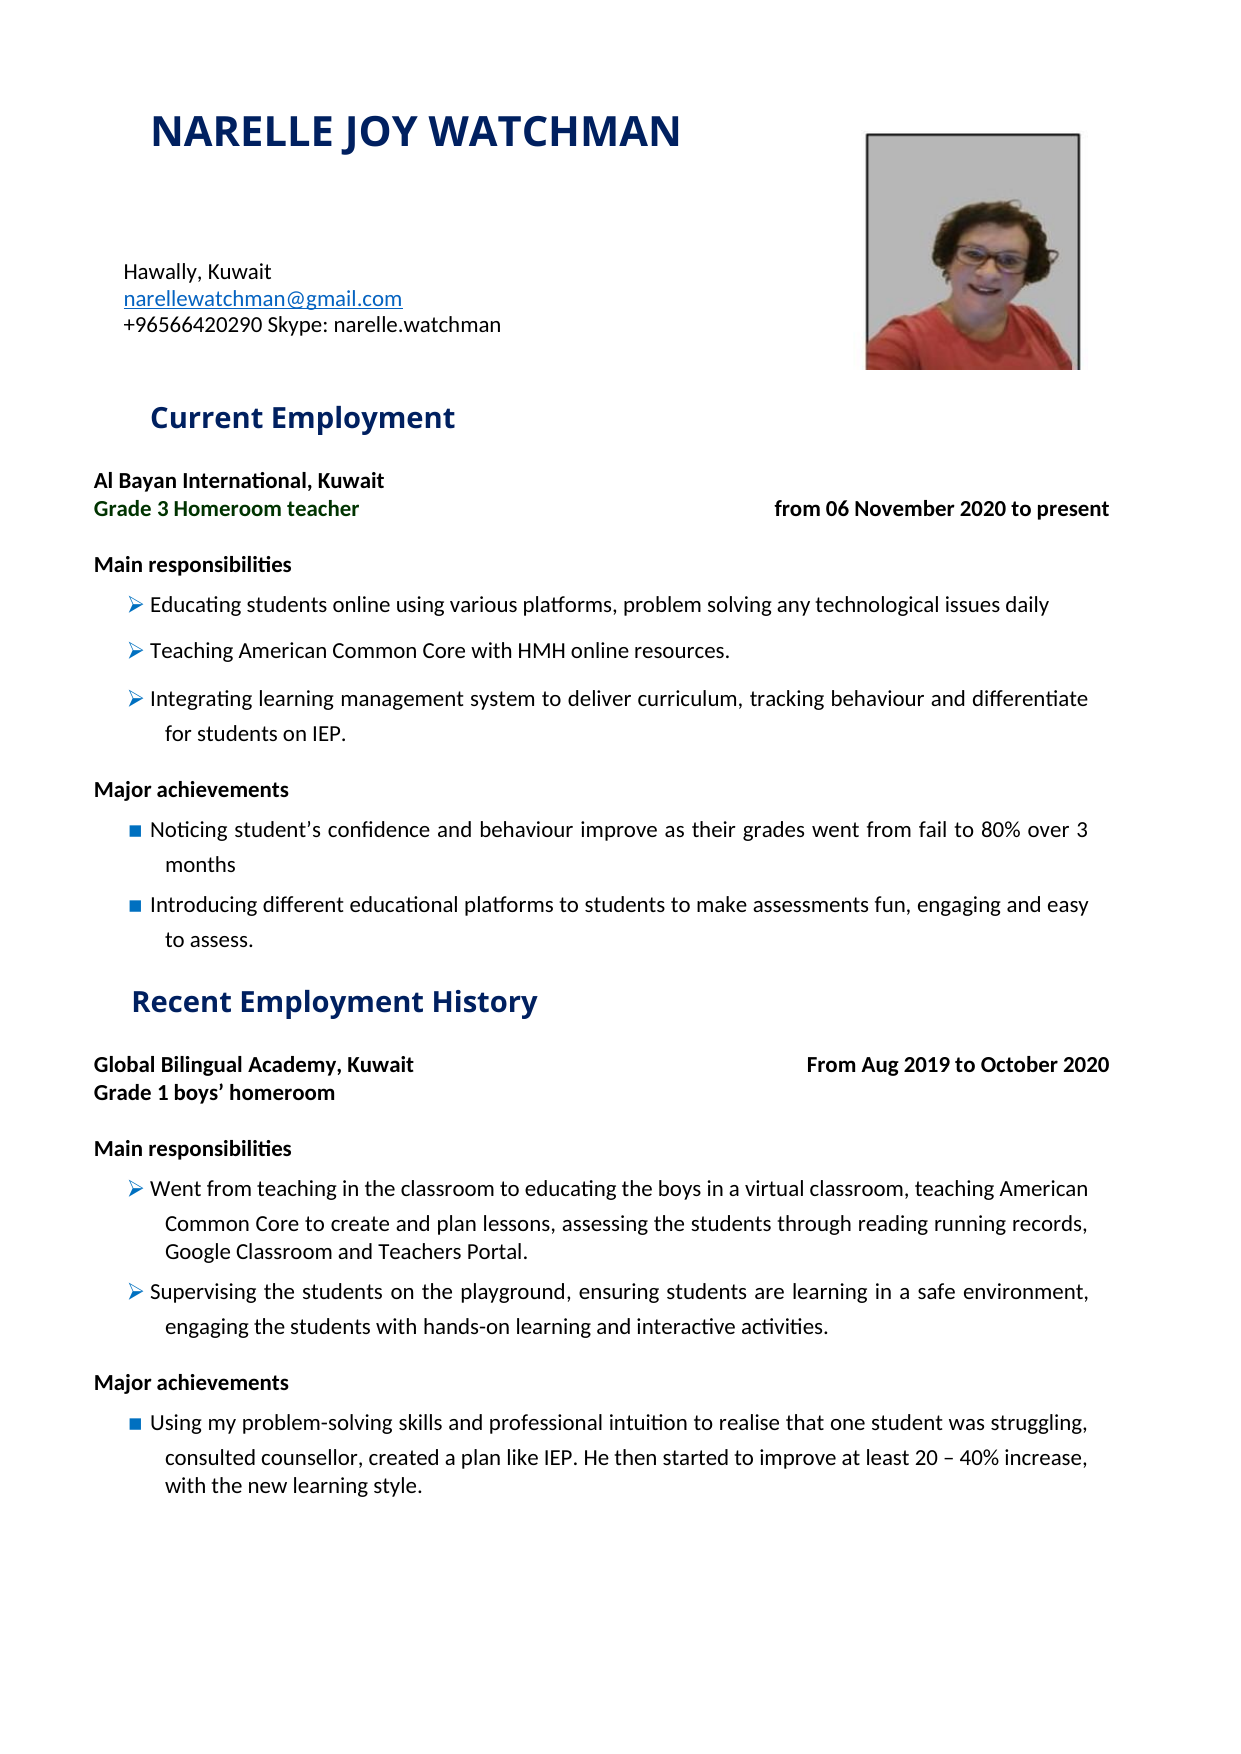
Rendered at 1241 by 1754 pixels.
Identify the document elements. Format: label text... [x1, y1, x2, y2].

list Introducing different educational platforms to students to make assessments fun, engaging and easy to assess. [127, 878, 1090, 953]
list Integrating learning management system to deliver curriculum, tracking behaviour and differentiate for students on IEP. [127, 672, 1090, 747]
text Global Bilingual Academy, Kuwait From Aug 2019 to October 2020 [94, 1050, 1090, 1078]
picture [853, 130, 1091, 370]
text Current Employment [150, 397, 1090, 437]
text Major achievements [94, 775, 1090, 803]
text Al Bayan International, Kuwait [94, 466, 1090, 494]
text Grade 1 boys’ homeroom [94, 1078, 1090, 1106]
list Supervising the students on the playground, ensuring students are learning in a safe environment, engaging the students with hands-on learning and interactive activities. [127, 1265, 1090, 1340]
list Educating students online using various platforms, problem solving any technological issues daily [127, 578, 1090, 625]
text Main responsibilities [94, 1134, 1090, 1162]
text Major achievements [94, 1368, 1090, 1396]
list Teaching American Common Core with HMH online resources. [127, 625, 1090, 672]
text Main responsibilities [94, 550, 1090, 578]
text Grade 3 Homeroom teacher from 06 November 2020 to present [94, 494, 1090, 522]
text Recent Employment History [94, 982, 1090, 1021]
list Using my problem-solving skills and professional intuition to realise that one student was struggling, consulted counsellor, created a plan like IEP. He then started to improve at least 20 – 40% increase, with the new learning style. [127, 1396, 1090, 1499]
list Went from teaching in the classroom to educating the boys in a virtual classroom, teaching American Common Core to create and plan lessons, assessing the students through reading running records, Google Classroom and Teachers Portal. [127, 1162, 1090, 1265]
list Noticing student’s confidence and behaviour improve as their grades went from fail to 80% over 3 months [127, 803, 1090, 878]
